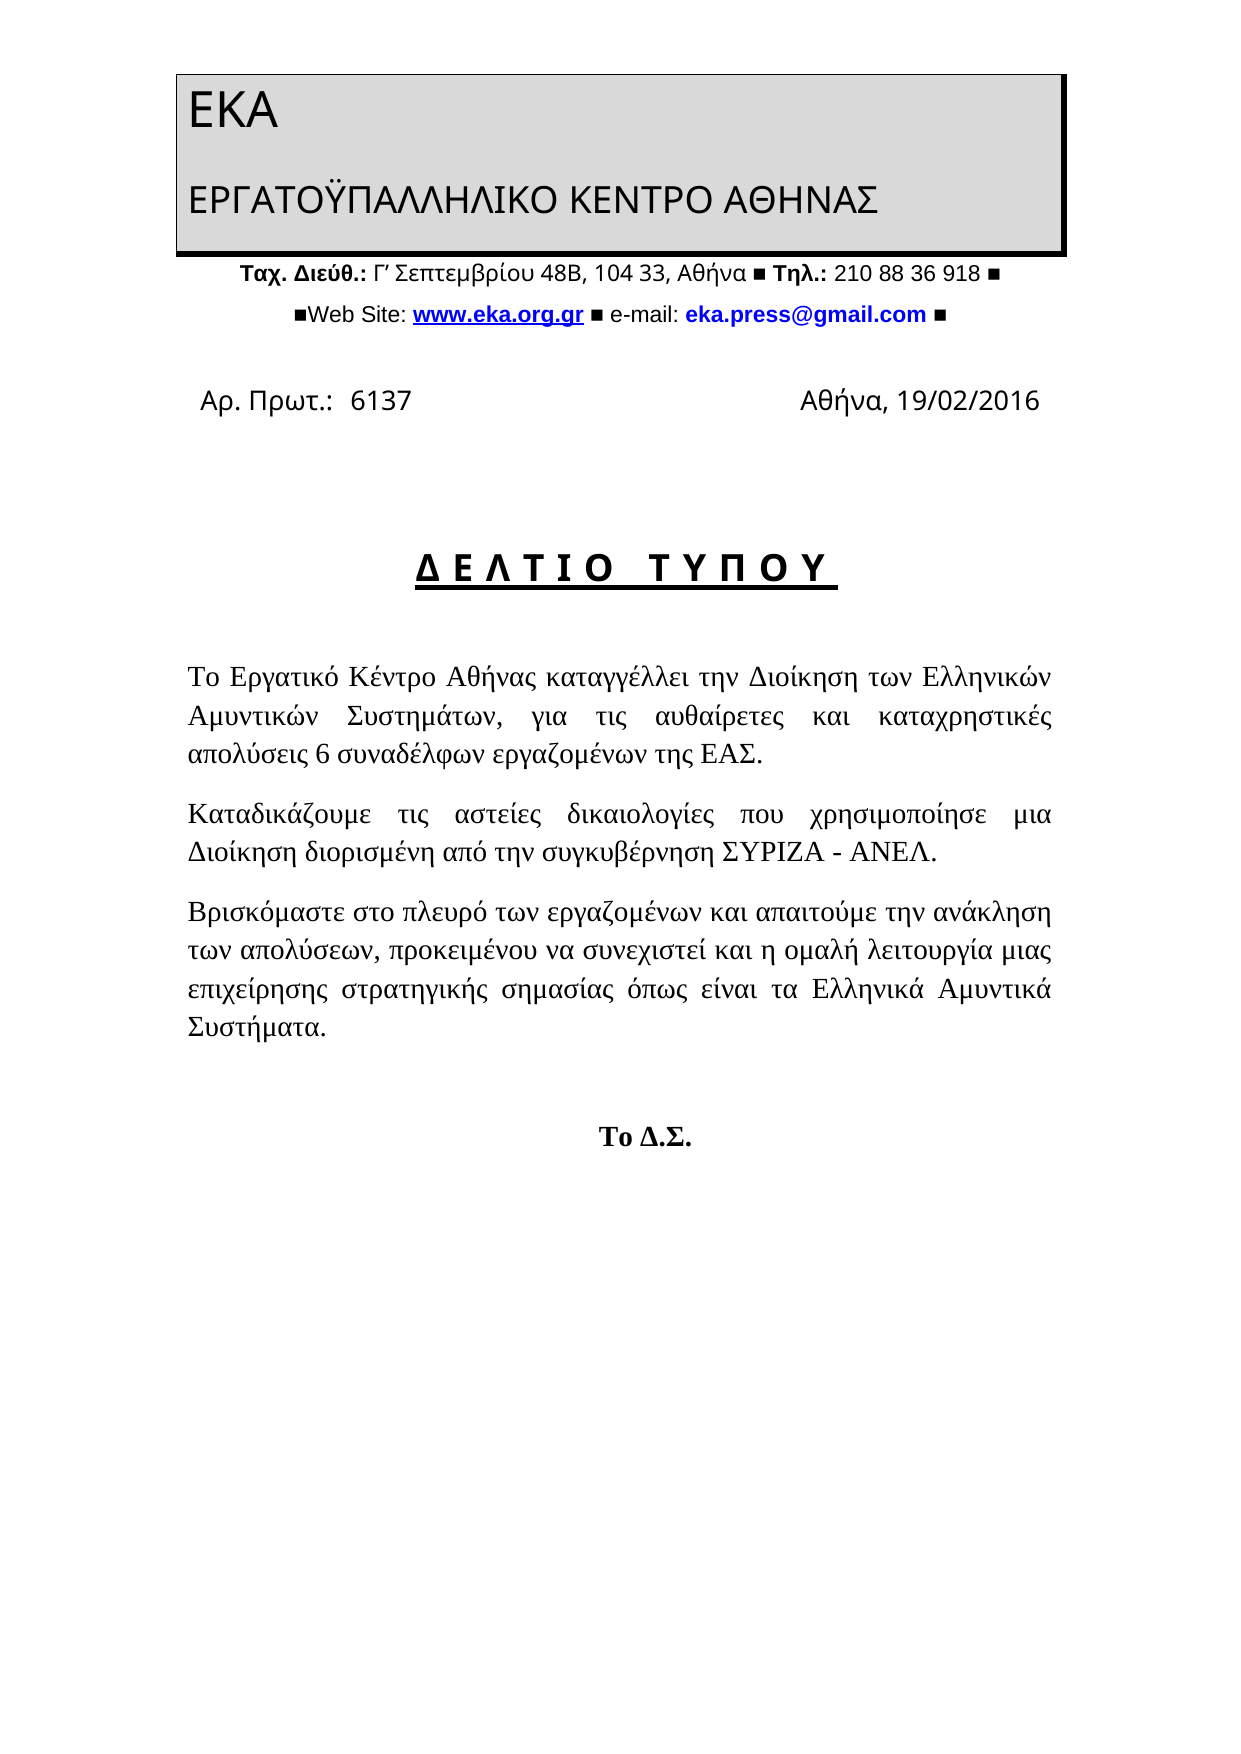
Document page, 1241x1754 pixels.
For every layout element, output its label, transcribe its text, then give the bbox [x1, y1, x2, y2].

text Ταχ. Διεύθ.: Γ’ Σεπτεμβρίου 48Β, 104 33, Αθήνα ■ Τηλ.: 210 88 36 918 ■ [187, 257, 1053, 288]
text ■Web Site: www.eka.org.gr ■ e-mail: eka.press@gmail.com ■ [187, 301, 1053, 327]
text ΔΕΛΤΙΟ ΤΥΠΟΥ [187, 541, 1053, 592]
text Καταδικάζουμε τις αστείες δικαιολογίες που χρησιμοποίησε μια Διοίκηση διορισμένη από την συγκυβέρνηση ΣΥΡΙΖΑ - ΑΝΕΛ. [187, 796, 1053, 868]
text Αρ. Πρωτ.: 6137 Αθήνα, 19/02/2016 [187, 382, 1053, 419]
text Βρισκόμαστε στο πλευρό των εργαζομένων και απαιτούμε την ανάκληση των απολύσεων, προκειμένου να συνεχιστεί και η ομαλή λειτουργία μιας επιχείρησης στρατηγικής σημασίας όπως είναι τα Ελληνικά Αμυντικά Συστήματα. [187, 894, 1053, 1043]
text Το Δ.Σ. [187, 1119, 1103, 1153]
text Το Εργατικό Κέντρο Αθήνας καταγγέλλει την Διοίκηση των Ελληνικών Αμυντικών Συστημάτων, για τις αυθαίρετες και καταχρηστικές απολύσεις 6 συναδέλφων εργαζομένων της ΕΑΣ. [187, 659, 1053, 770]
table_header ΕΚΑ ΕΡΓΑΤΟΫΠΑΛΛΗΛΙΚΟ ΚΕΝΤΡΟ ΑΘΗΝΑΣ [177, 75, 1061, 251]
